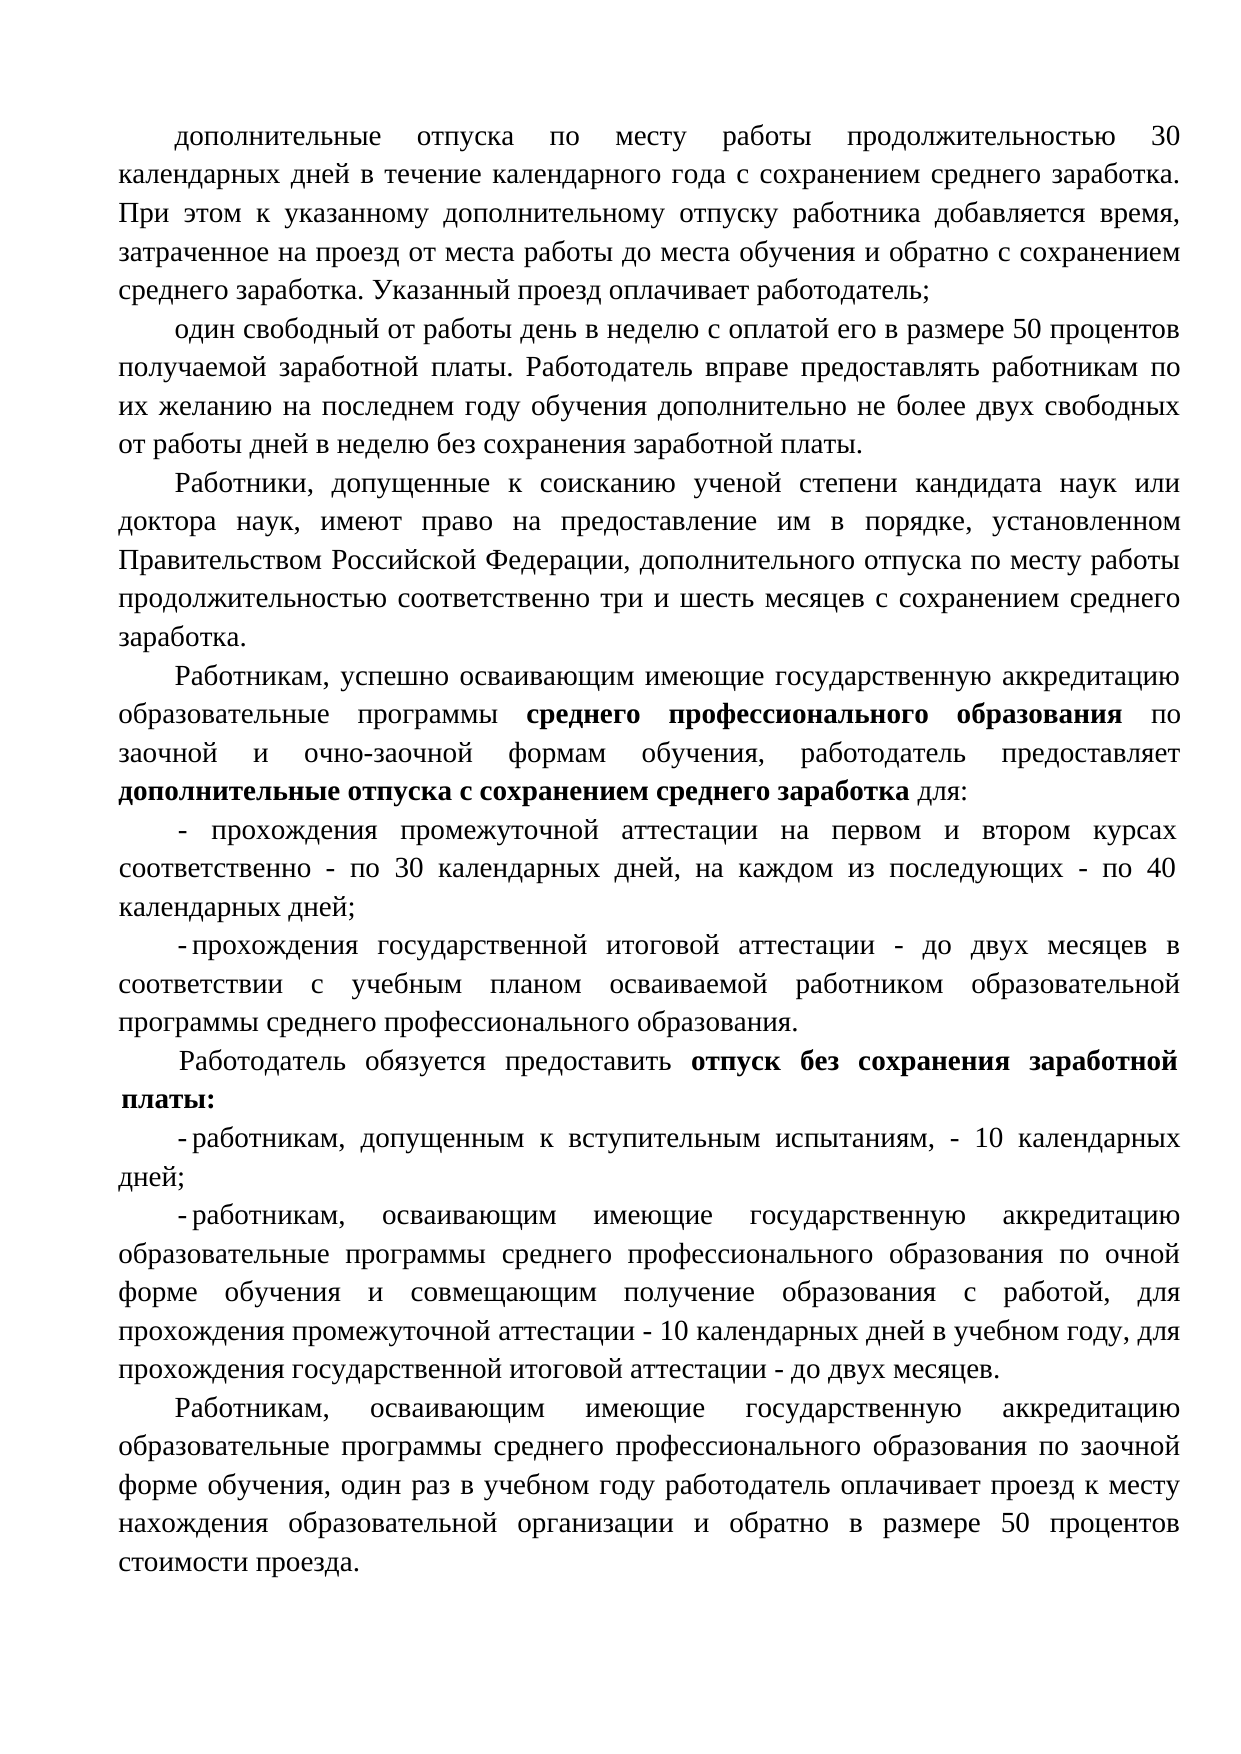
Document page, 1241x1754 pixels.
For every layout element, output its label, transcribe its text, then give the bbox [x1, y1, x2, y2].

list прохождения государственной итоговой аттестации - до двух месяцев в соответствии с учебным планом осваиваемой работником образовательной программы среднего профессионального образования. [118, 927, 1181, 1038]
list работникам, осваивающим имеющие государственную аккредитацию образовательные программы среднего профессионального образования по очной форме обучения и совмещающим получение образования с работой, для прохождения промежуточной аттестации - 10 календарных дней в учебном году, для прохождения государственной итоговой аттестации - до двух месяцев. [118, 1197, 1181, 1385]
list работникам, допущенным к вступительным испытаниям, - 10 календарных дней; [118, 1120, 1181, 1192]
text один свободный от работы день в неделю с оплатой его в размере 50 процентов получаемой заработной платы. Работодатель вправе предоставлять работникам по их желанию на последнем году обучения дополнительно не более двух свободных от работы дней в неделю без сохранения заработной платы. [118, 311, 1181, 460]
text Работникам, успешно осваивающим имеющие государственную аккредитацию образовательные программы среднего профессионального образования по заочной и очно-заочной формам обучения, работодатель предоставляет дополнительные отпуска с сохранением среднего заработка для: [118, 658, 1181, 807]
text дополнительные отпуска по месту работы продолжительностью 30 календарных дней в течение календарного года с сохранением среднего заработка. При этом к указанному дополнительному отпуску работника добавляется время, затраченное на проезд от места работы до места обучения и обратно с сохранением среднего заработка. Указанный проезд оплачивает работодатель; [118, 118, 1181, 306]
text Работники, допущенные к соисканию ученой степени кандидата наук или доктора наук, имеют право на предоставление им в порядке, установленном Правительством Российской Федерации, дополнительного отпуска по месту работы продолжительностью соответственно три и шесть месяцев с сохранением среднего заработка. [118, 465, 1181, 653]
text - прохождения промежуточной аттестации на первом и втором курсах соответственно - по 30 календарных дней, на каждом из последующих - по 40 календарных дней; [119, 812, 1178, 922]
text Работникам, осваивающим имеющие государственную аккредитацию образовательные программы среднего профессионального образования по заочной форме обучения, один раз в учебном году работодатель оплачивает проезд к месту нахождения образовательной организации и обратно в размере 50 процентов стоимости проезда. [118, 1390, 1181, 1578]
text Работодатель обязуется предоставить отпуск без сохранения заработной платы: [121, 1043, 1178, 1115]
